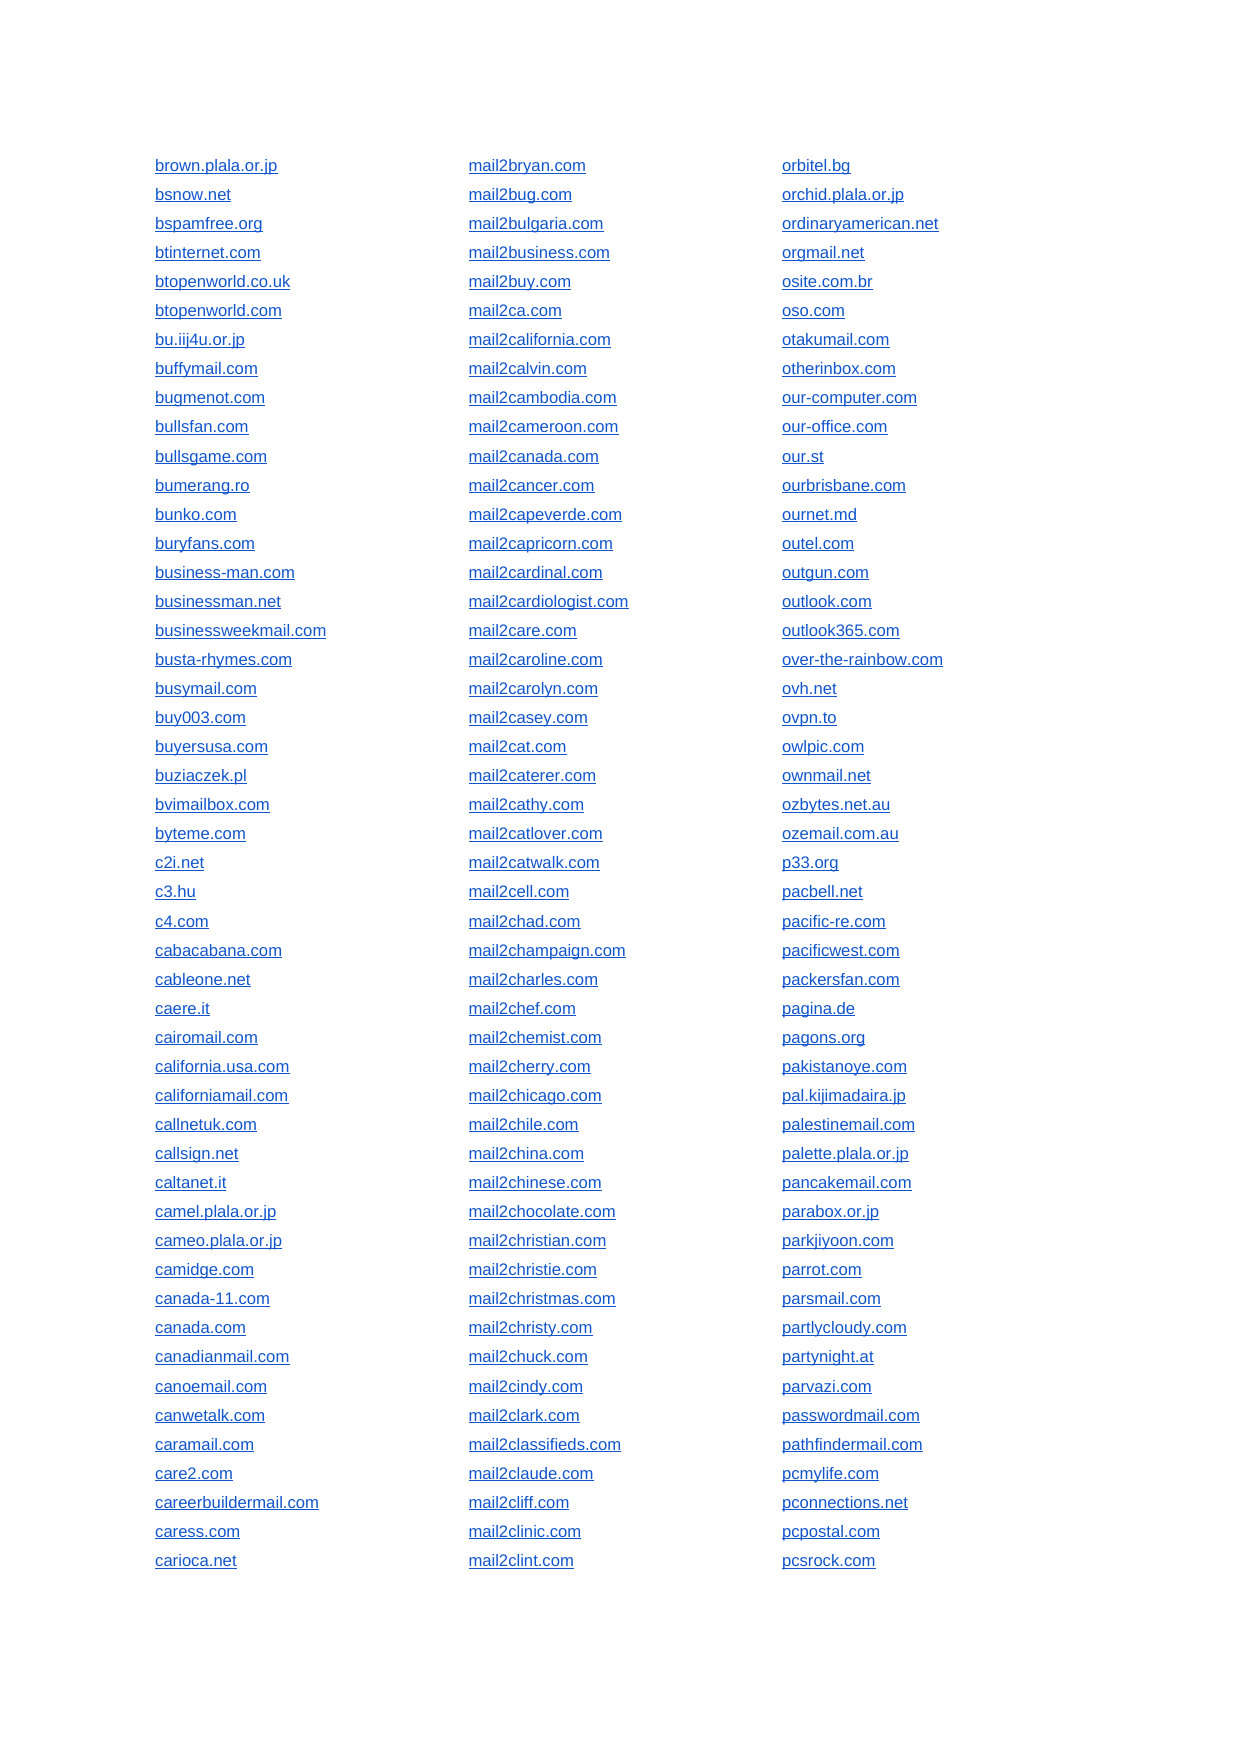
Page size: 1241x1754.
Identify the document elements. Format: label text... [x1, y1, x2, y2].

table_cell mail2christian.com [465, 1227, 777, 1254]
table_cell pal.kijimadaira.jp [778, 1082, 1090, 1109]
table_cell businessman.net [152, 588, 463, 615]
table_cell partynight.at [778, 1343, 1090, 1371]
table_cell ozbytes.net.au [778, 791, 1090, 818]
table_cell mail2chile.com [465, 1111, 777, 1138]
table_cell mail2charles.com [465, 965, 777, 993]
table_cell partlycloudy.com [778, 1314, 1090, 1342]
table_cell mail2china.com [465, 1140, 777, 1167]
table_cell cameo.plala.or.jp [152, 1227, 463, 1254]
table_cell mail2champaign.com [465, 936, 777, 964]
table_cell mail2care.com [465, 617, 777, 644]
table_cell p33.org [778, 849, 1090, 877]
table_cell mail2cliff.com [465, 1488, 777, 1516]
table_cell our-office.com [778, 413, 1090, 441]
table_cell mail2carolyn.com [465, 675, 777, 702]
table_cell mail2christmas.com [465, 1285, 777, 1312]
table_cell orchid.plala.or.jp [778, 181, 1090, 208]
table_cell outlook365.com [778, 617, 1090, 644]
table_cell canoemail.com [152, 1372, 463, 1400]
table_cell callnetuk.com [152, 1111, 463, 1138]
table_cell ordinaryamerican.net [778, 210, 1090, 237]
table_cell buyersusa.com [152, 733, 463, 760]
table_cell mail2caterer.com [465, 762, 777, 789]
table_cell mail2claude.com [465, 1460, 777, 1487]
table_cell cabacabana.com [152, 936, 463, 964]
table_cell our.st [778, 442, 1090, 470]
table_cell bullsgame.com [152, 442, 463, 470]
table_cell mail2clinic.com [465, 1518, 777, 1545]
table_cell camidge.com [152, 1256, 463, 1283]
table_cell parabox.or.jp [778, 1198, 1090, 1225]
table_cell ozemail.com.au [778, 820, 1090, 847]
table_cell callsign.net [152, 1140, 463, 1167]
table_cell bvimailbox.com [152, 791, 463, 818]
table_cell canwetalk.com [152, 1401, 463, 1429]
table_cell mail2bryan.com [465, 152, 777, 179]
table_cell brown.plala.or.jp [152, 152, 463, 179]
table_cell care2.com [152, 1460, 463, 1487]
table_cell osite.com.br [778, 268, 1090, 295]
table_cell c3.hu [152, 878, 463, 906]
table_cell mail2cindy.com [465, 1372, 777, 1400]
table_cell c4.com [152, 907, 463, 935]
table_cell pacbell.net [778, 878, 1090, 906]
table_cell businessweekmail.com [152, 617, 463, 644]
table_cell mail2california.com [465, 326, 777, 353]
table_cell pathfindermail.com [778, 1430, 1090, 1458]
table_cell bunko.com [152, 500, 463, 528]
table_cell carioca.net [152, 1547, 463, 1574]
table_cell mail2catlover.com [465, 820, 777, 847]
table_cell byteme.com [152, 820, 463, 847]
table_cell pancakemail.com [778, 1169, 1090, 1196]
table_cell mail2cathy.com [465, 791, 777, 818]
table_cell mail2chad.com [465, 907, 777, 935]
table_cell mail2christy.com [465, 1314, 777, 1342]
table_cell camel.plala.or.jp [152, 1198, 463, 1225]
table_cell mail2capricorn.com [465, 530, 777, 557]
table_cell mail2christie.com [465, 1256, 777, 1283]
table_cell bumerang.ro [152, 471, 463, 499]
table_cell pconnections.net [778, 1488, 1090, 1516]
table_cell pagina.de [778, 995, 1090, 1022]
table_cell outlook.com [778, 588, 1090, 615]
table_cell bu.iij4u.or.jp [152, 326, 463, 353]
table_cell bsnow.net [152, 181, 463, 208]
table_cell canada-11.com [152, 1285, 463, 1312]
table_cell outel.com [778, 530, 1090, 557]
table_cell mail2ca.com [465, 297, 777, 324]
table_cell mail2canada.com [465, 442, 777, 470]
table_cell mail2cardinal.com [465, 558, 777, 586]
table_cell mail2casey.com [465, 704, 777, 731]
table_cell otakumail.com [778, 326, 1090, 353]
table_cell caltanet.it [152, 1169, 463, 1196]
table_cell mail2caroline.com [465, 646, 777, 673]
table_cell mail2capeverde.com [465, 500, 777, 528]
table_cell caress.com [152, 1518, 463, 1545]
table_cell packersfan.com [778, 965, 1090, 993]
table_cell ownmail.net [778, 762, 1090, 789]
table_cell c2i.net [152, 849, 463, 877]
table_cell parrot.com [778, 1256, 1090, 1283]
table_cell bugmenot.com [152, 384, 463, 412]
table_cell business-man.com [152, 558, 463, 586]
table_cell passwordmail.com [778, 1401, 1090, 1429]
table_cell caramail.com [152, 1430, 463, 1458]
table_cell outgun.com [778, 558, 1090, 586]
table_cell mail2cell.com [465, 878, 777, 906]
table_cell mail2calvin.com [465, 355, 777, 382]
table_cell bspamfree.org [152, 210, 463, 237]
table_cell mail2chinese.com [465, 1169, 777, 1196]
table_cell cableone.net [152, 965, 463, 993]
table_cell careerbuildermail.com [152, 1488, 463, 1516]
table_cell bullsfan.com [152, 413, 463, 441]
table_cell buffymail.com [152, 355, 463, 382]
table_cell canada.com [152, 1314, 463, 1342]
table_cell palestinemail.com [778, 1111, 1090, 1138]
table_cell mail2cat.com [465, 733, 777, 760]
table_cell btopenworld.co.uk [152, 268, 463, 295]
table_cell caere.it [152, 995, 463, 1022]
table_cell parkjiyoon.com [778, 1227, 1090, 1254]
table_cell mail2chocolate.com [465, 1198, 777, 1225]
table_cell mail2cardiologist.com [465, 588, 777, 615]
table_cell mail2chuck.com [465, 1343, 777, 1371]
table_cell ourbrisbane.com [778, 471, 1090, 499]
table_cell mail2cherry.com [465, 1053, 777, 1080]
table_cell mail2chicago.com [465, 1082, 777, 1109]
table_cell over-the-rainbow.com [778, 646, 1090, 673]
table_cell buryfans.com [152, 530, 463, 557]
table_cell mail2clint.com [465, 1547, 777, 1574]
table_cell parvazi.com [778, 1372, 1090, 1400]
table_cell otherinbox.com [778, 355, 1090, 382]
table_cell mail2chemist.com [465, 1023, 777, 1051]
table_cell ournet.md [778, 500, 1090, 528]
table_cell mail2clark.com [465, 1401, 777, 1429]
table_cell pacificwest.com [778, 936, 1090, 964]
table_cell busta-rhymes.com [152, 646, 463, 673]
table_cell californiamail.com [152, 1082, 463, 1109]
table_cell buziaczek.pl [152, 762, 463, 789]
table_cell owlpic.com [778, 733, 1090, 760]
table_cell mail2cameroon.com [465, 413, 777, 441]
table_cell palette.plala.or.jp [778, 1140, 1090, 1167]
table_cell canadianmail.com [152, 1343, 463, 1371]
table_cell mail2classifieds.com [465, 1430, 777, 1458]
table_cell ovpn.to [778, 704, 1090, 731]
table_cell btopenworld.com [152, 297, 463, 324]
table_cell mail2chef.com [465, 995, 777, 1022]
table_cell mail2bulgaria.com [465, 210, 777, 237]
table_cell california.usa.com [152, 1053, 463, 1080]
table_cell mail2cambodia.com [465, 384, 777, 412]
table_cell pcsrock.com [778, 1547, 1090, 1574]
table_cell buy003.com [152, 704, 463, 731]
table_cell pakistanoye.com [778, 1053, 1090, 1080]
table_cell busymail.com [152, 675, 463, 702]
table_cell btinternet.com [152, 239, 463, 266]
table_cell pagons.org [778, 1023, 1090, 1051]
table_cell mail2buy.com [465, 268, 777, 295]
table_cell pcpostal.com [778, 1518, 1090, 1545]
table_cell ovh.net [778, 675, 1090, 702]
table_cell mail2business.com [465, 239, 777, 266]
table_cell cairomail.com [152, 1023, 463, 1051]
table_cell pacific-re.com [778, 907, 1090, 935]
table_cell mail2bug.com [465, 181, 777, 208]
table_cell our-computer.com [778, 384, 1090, 412]
table_cell pcmylife.com [778, 1460, 1090, 1487]
table_cell mail2cancer.com [465, 471, 777, 499]
table_cell parsmail.com [778, 1285, 1090, 1312]
table_cell oso.com [778, 297, 1090, 324]
table_cell mail2catwalk.com [465, 849, 777, 877]
table_cell orgmail.net [778, 239, 1090, 266]
table_cell orbitel.bg [778, 152, 1090, 179]
